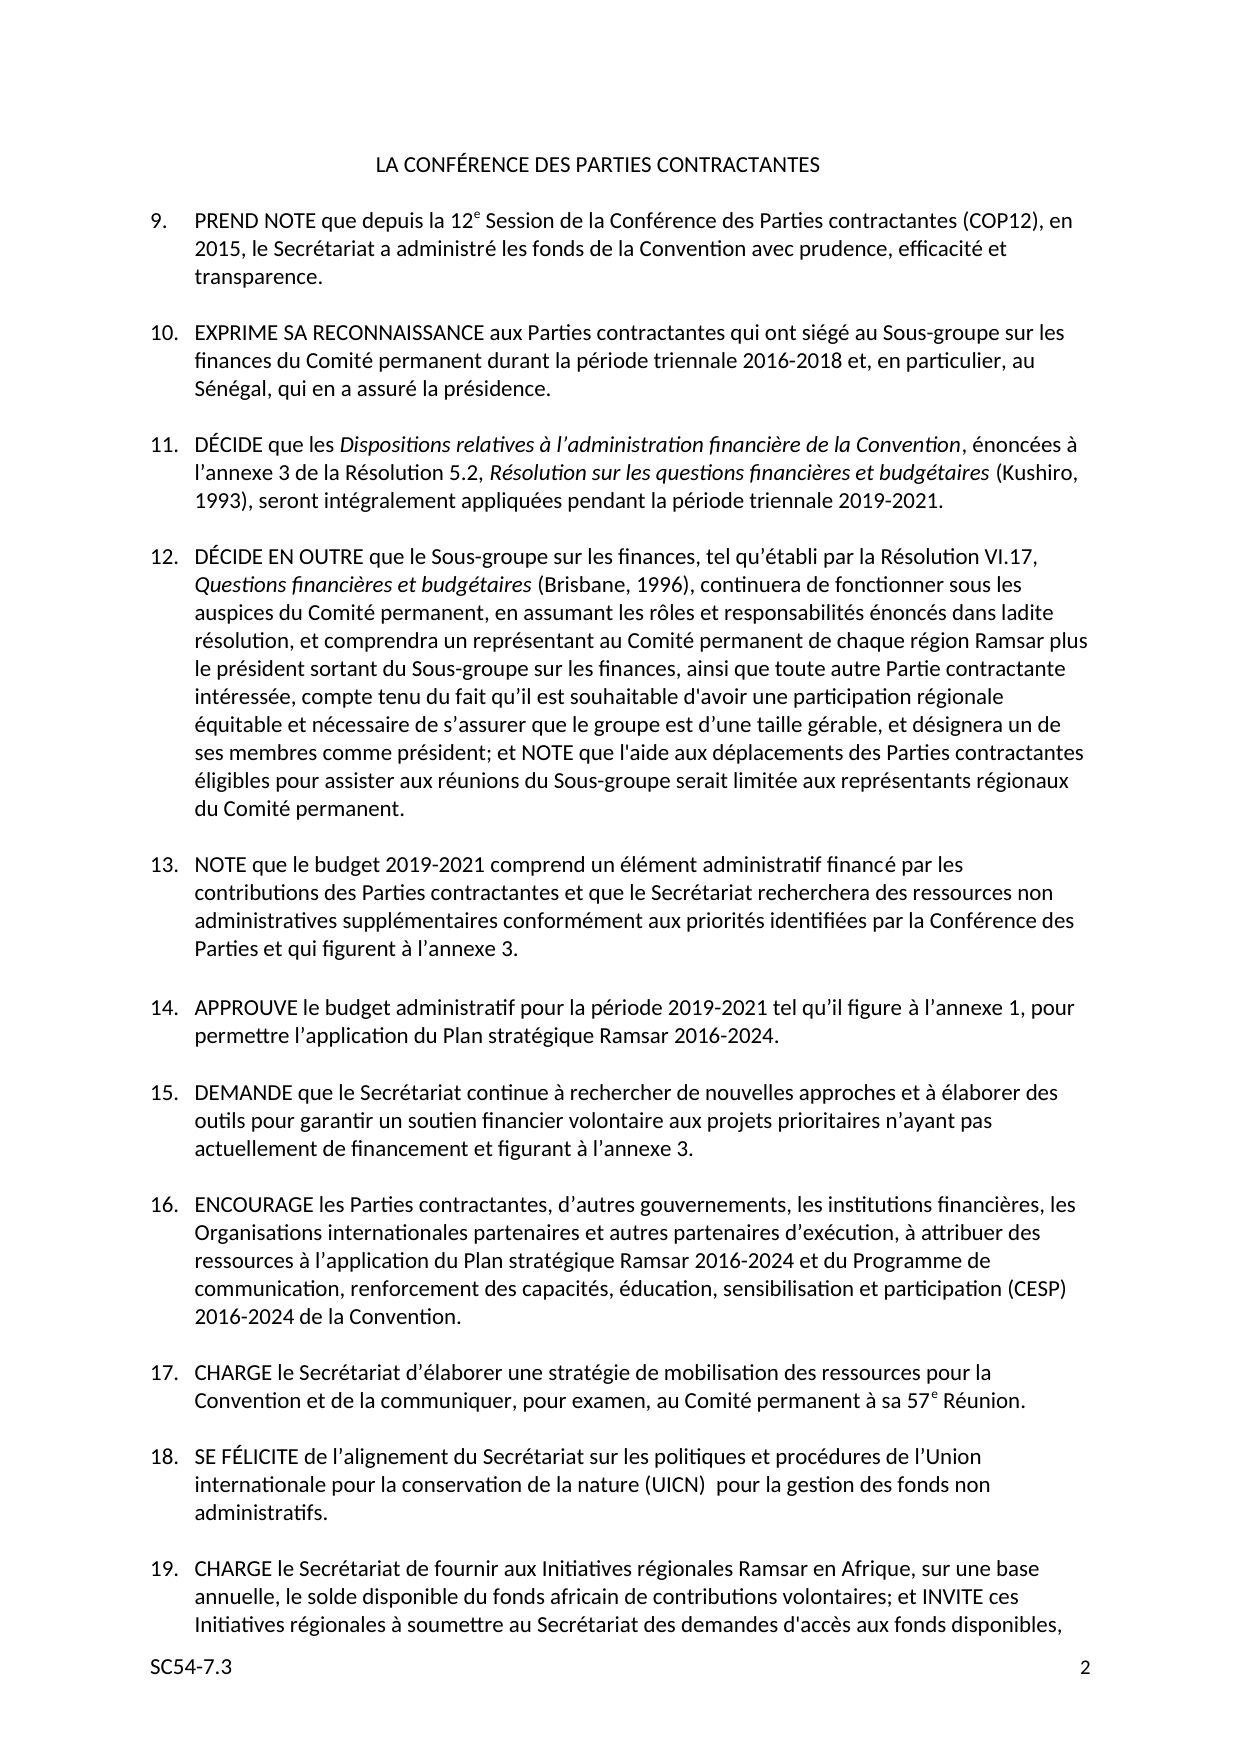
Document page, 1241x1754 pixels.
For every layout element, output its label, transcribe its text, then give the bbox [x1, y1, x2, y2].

text 17. CHARGE le Secrétariat d’élaborer une stratégie de mobilisation des ressources pour la Convention et de la communiquer, pour examen, au Comité permanent à sa 57e Réunion. [150, 1358, 1090, 1414]
text 18. SE FÉLICITE de l’alignement du Secrétariat sur les politiques et procédures de l’Union internationale pour la conservation de la nature (UICN) pour la gestion des fonds non administratifs. [150, 1442, 1090, 1526]
text 11. DÉCIDE que les Dispositions relatives à l’administration financière de la Convention, énoncées à l’annexe 3 de la Résolution 5.2, Résolution sur les questions financières et budgétaires (Kushiro, 1993), seront intégralement appliquées pendant la période triennale 2019-2021. [150, 430, 1090, 514]
text LA CONFÉRENCE DES PARTIES CONTRACTANTES [106, 150, 1090, 178]
text 13. NOTE que le budget 2019-2021 comprend un élément administratif financé par les contributions des Parties contractantes et que le Secrétariat recherchera des ressources non administratives supplémentaires conformément aux priorités identifiées par la Conférence des Parties et qui figurent à l’annexe 3. [150, 851, 1090, 963]
text 14. APPROUVE le budget administratif pour la période 2019-2021 tel qu’il figure à l’annexe 1, pour permettre l’application du Plan stratégique Ramsar 2016-2024. [150, 993, 1090, 1049]
text 9. PREND NOTE que depuis la 12e Session de la Conférence des Parties contractantes (COP12), en 2015, le Secrétariat a administré les fonds de la Convention avec prudence, efficacité et transparence. [150, 206, 1090, 290]
text 16. ENCOURAGE les Parties contractantes, d’autres gouvernements, les institutions financières, les Organisations internationales partenaires et autres partenaires d’exécution, à attribuer des ressources à l’application du Plan stratégique Ramsar 2016-2024 et du Programme de communication, renforcement des capacités, éducation, sensibilisation et participation (CESP) 2016-2024 de la Convention. [150, 1190, 1090, 1330]
text 12. DÉCIDE EN OUTRE que le Sous-groupe sur les finances, tel qu’établi par la Résolution VI.17, Questions financières et budgétaires (Brisbane, 1996), continuera de fonctionner sous les auspices du Comité permanent, en assumant les rôles et responsabilités énoncés dans ladite résolution, et comprendra un représentant au Comité permanent de chaque région Ramsar plus le président sortant du Sous-groupe sur les finances, ainsi que toute autre Partie contractante intéressée, compte tenu du fait qu’il est souhaitable d'avoir une participation régionale équitable et nécessaire de s’assurer que le groupe est d’une taille gérable, et désignera un de ses membres comme président; et NOTE que l'aide aux déplacements des Parties contractantes éligibles pour assister aux réunions du Sous-groupe serait limitée aux représentants régionaux du Comité permanent. [150, 542, 1090, 822]
text 15. DEMANDE que le Secrétariat continue à rechercher de nouvelles approches et à élaborer des outils pour garantir un soutien financier volontaire aux projets prioritaires n’ayant pas actuellement de financement et figurant à l’annexe 3. [150, 1078, 1090, 1162]
text 10. EXPRIME SA RECONNAISSANCE aux Parties contractantes qui ont siégé au Sous-groupe sur les finances du Comité permanent durant la période triennale 2016-2018 et, en particulier, au Sénégal, qui en a assuré la présidence. [150, 318, 1090, 402]
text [150, 1554, 1090, 1638]
